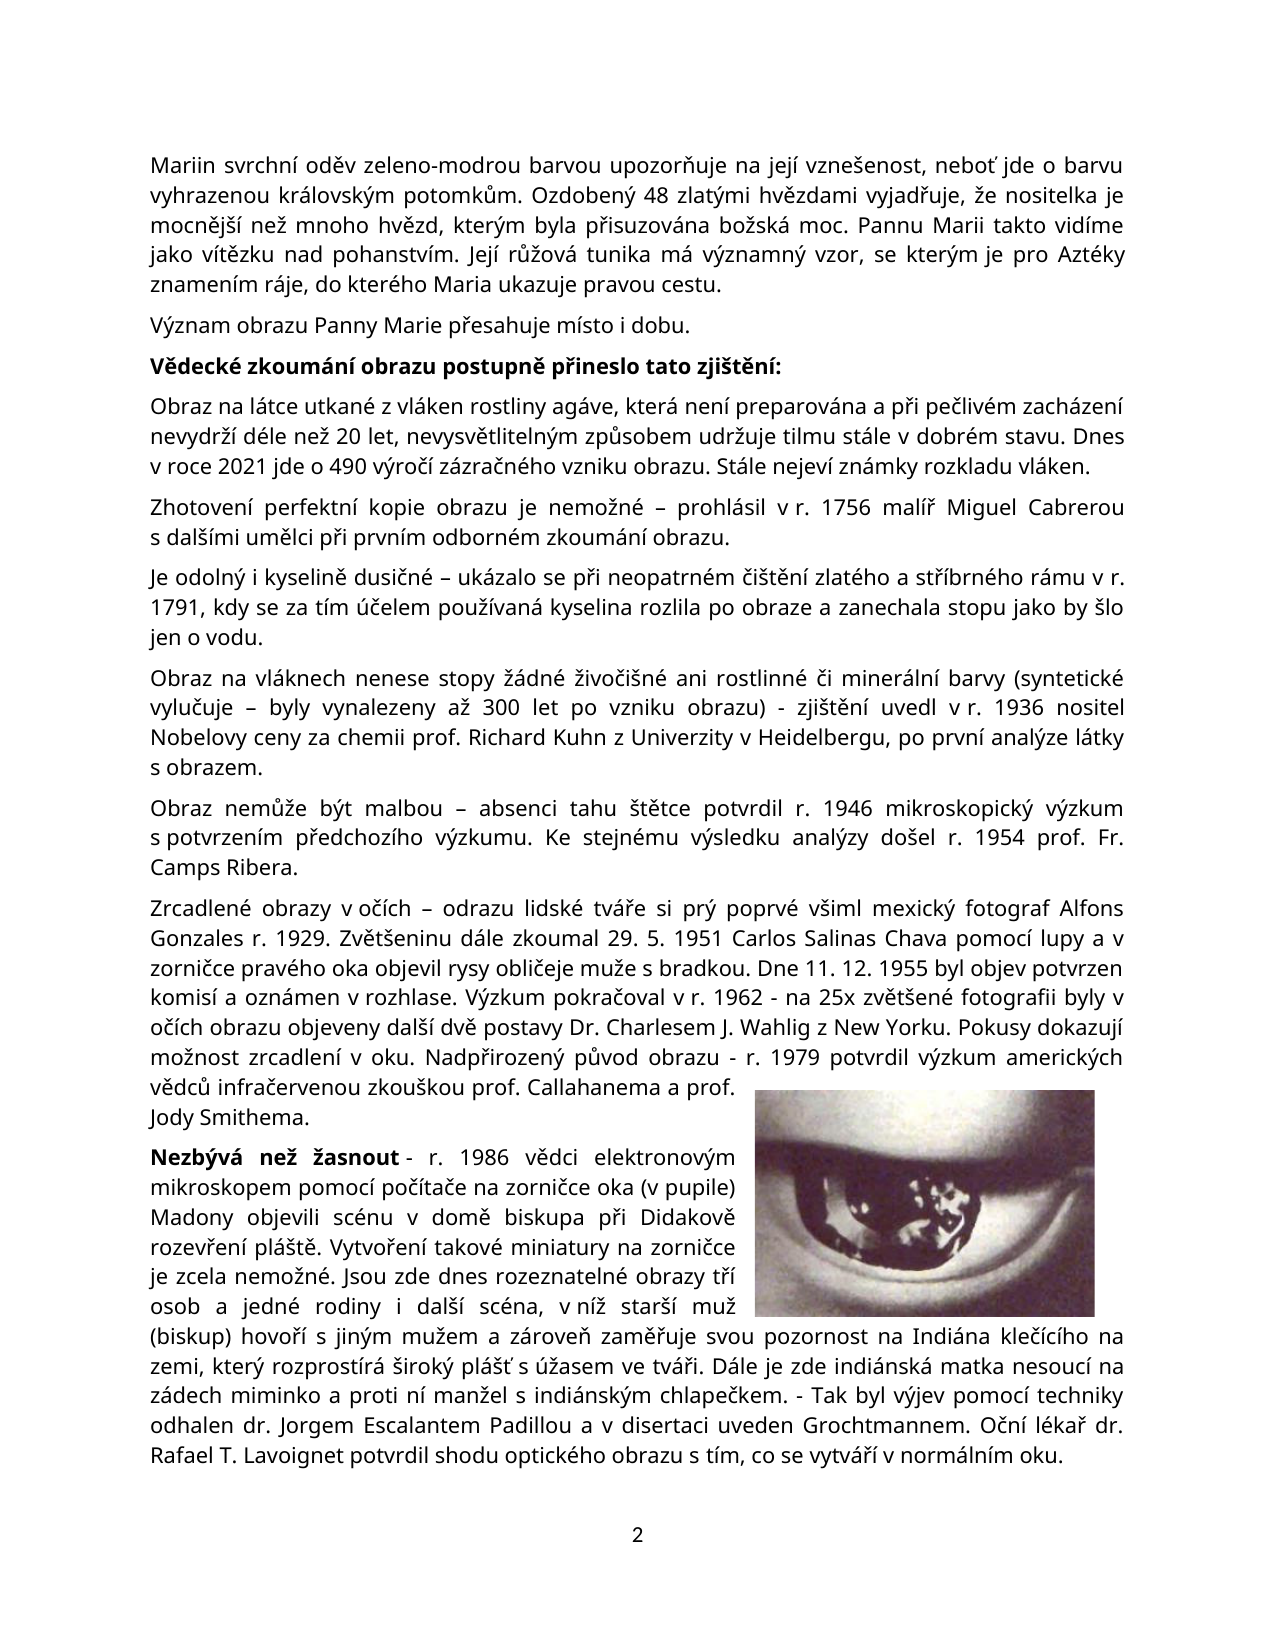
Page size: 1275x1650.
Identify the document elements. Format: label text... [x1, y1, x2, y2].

text Obraz nemůže být malbou – absenci tahu štětce potvrdil r. 1946 mikroskopický výzkum s potvrzením předchozího výzkumu. Ke stejnému výsledku analýzy došel r. 1954 prof. Fr. Camps Ribera. [150, 793, 1125, 882]
text Nezbývá než žasnout - r. 1986 vědci elektronovým mikroskopem pomocí počítače na zorničce oka (v pupile) Madony objevili scénu v domě biskupa při Didakově rozevření pláště. Vytvoření takové miniatury na zorničce je zcela nemožné. Jsou zde dnes rozeznatelné obrazy tří osob a jedné rodiny i další scéna, v níž starší muž (biskup) hovoří s jiným mužem a zároveň zaměřuje svou pozornost na Indiána klečícího na zemi, který rozprostírá široký plášť s úžasem ve tváři. Dále je zde indiánská matka nesoucí na zádech miminko a proti ní manžel s indiánským chlapečkem. - Tak byl výjev pomocí techniky odhalen dr. Jorgem Escalantem Padillou a v disertaci uveden Grochtmannem. Oční lékař dr. Rafael T. Lavoignet potvrdil shodu optického obrazu s tím, co se vytváří v normálním oku. [150, 1142, 1125, 1470]
text Zhotovení perfektní kopie obrazu je nemožné – prohlásil v r. 1756 malíř Miguel Cabrerou s dalšími umělci při prvním odborném zkoumání obrazu. [150, 492, 1125, 551]
text Mariin svrchní oděv zeleno-modrou barvou upozorňuje na její vznešenost, neboť jde o barvu vyhrazenou královským potomkům. Ozdobený 48 zlatými hvězdami vyjadřuje, že nositelka je mocnější než mnoho hvězd, kterým byla přisuzována božská moc. Pannu Marii takto vidíme jako vítězku nad pohanstvím. Její růžová tunika má významný vzor, se kterým je pro Aztéky znamením ráje, do kterého Maria ukazuje pravou cestu. [150, 150, 1125, 299]
text Je odolný i kyselině dusičné – ukázalo se při neopatrném čištění zlatého a stříbrného rámu v r. 1791, kdy se za tím účelem používaná kyselina rozlila po obraze a zanechala stopu jako by šlo jen o vodu. [150, 562, 1125, 652]
text Zrcadlené obrazy v očích – odrazu lidské tváře si prý poprvé všiml mexický fotograf Alfons Gonzales r. 1929. Zvětšeninu dále zkoumal 29. 5. 1951 Carlos Salinas Chava pomocí lupy a v zorničce pravého oka objevil rysy obličeje muže s bradkou. Dne 11. 12. 1955 byl objev potvrzen komisí a oznámen v rozhlase. Výzkum pokračoval v r. 1962 - na 25x zvětšené fotografii byly v očích obrazu objeveny další dvě postavy Dr. Charlesem J. Wahlig z New Yorku. Pokusy dokazují možnost zrcadlení v oku. Nadpřirozený původ obrazu - r. 1979 potvrdil výzkum amerických vědců infračervenou zkouškou prof. Callahanema a prof. Jody Smithema. [150, 893, 1125, 1131]
text Obraz na vláknech nenese stopy žádné živočišné ani rostlinné či minerální barvy (syntetické vylučuje – byly vynalezeny až 300 let po vzniku obrazu) - zjištění uvedl v r. 1936 nositel Nobelovy ceny za chemii prof. Richard Kuhn z Univerzity v Heidelbergu, po první analýze látky s obrazem. [150, 662, 1125, 782]
picture [753, 1090, 1094, 1315]
text Význam obrazu Panny Marie přesahuje místo i dobu. [150, 310, 1125, 340]
text Obraz na látce utkané z vláken rostliny agáve, která není preparována a při pečlivém zacházení nevydrží déle než 20 let, nevysvětlitelným způsobem udržuje tilmu stále v dobrém stavu. Dnes v roce 2021 jde o 490 výročí zázračného vzniku obrazu. Stále nejeví známky rozkladu vláken. [150, 391, 1125, 481]
text Vědecké zkoumání obrazu postupně přineslo tato zjištění: [150, 351, 1125, 380]
